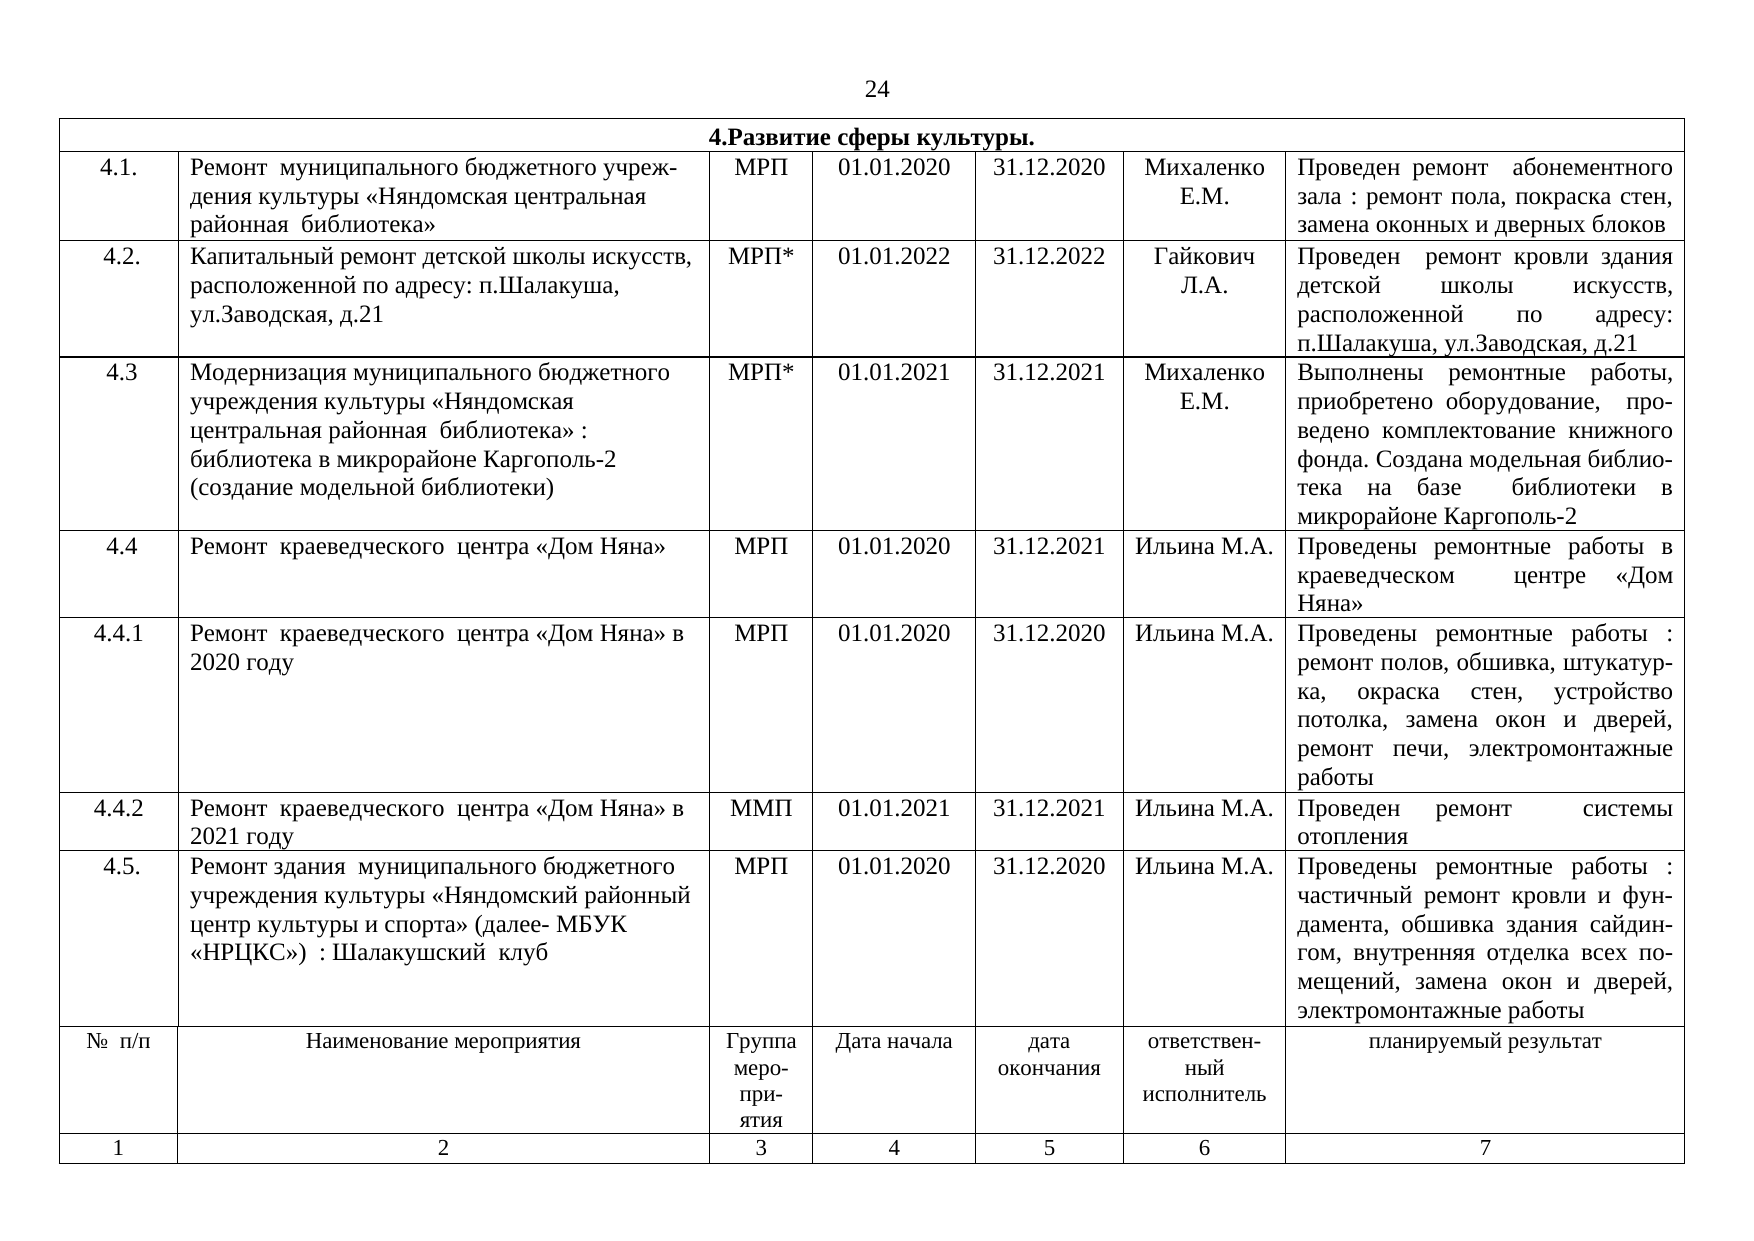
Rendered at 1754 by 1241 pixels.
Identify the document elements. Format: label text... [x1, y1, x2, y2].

table_cell МРП [710, 618, 812, 792]
table_cell ММП [710, 793, 812, 850]
table_cell 31.12.2020 [976, 152, 1123, 240]
table_cell Михаленко Е.М. [1124, 152, 1285, 240]
table_cell Проведены ремонтные работы : частичный ремонт кровли и фун-дамента, обшивка здания сайдин-гом, внутренняя отделка всех по-мещений, замена окон и дверей, электромонтажные работы [1286, 851, 1684, 1026]
table_cell Ремонт краеведческого центра «Дом Няна» в 2021 году [179, 793, 709, 850]
table_cell 1 [60, 1134, 177, 1162]
table_cell ответствен-ный исполнитель [1124, 1027, 1285, 1133]
table_cell Ремонт здания муниципального бюджетного учреждения культуры «Няндомский районный центр культуры и спорта» (далее- МБУК «НРЦКС») : Шалакушский клуб [179, 851, 709, 1026]
table_cell планируемый результат [1286, 1027, 1684, 1133]
table_cell 31.12.2020 [976, 851, 1123, 1026]
table_cell Михаленко Е.М. [1124, 358, 1285, 530]
table_cell 31.12.2022 [976, 241, 1123, 356]
table_cell 31.12.2021 [976, 358, 1123, 530]
table_cell 4.Развитие сферы культуры. [60, 119, 1684, 151]
table_cell Ильина М.А. [1124, 851, 1285, 1026]
table_cell 4 [813, 1134, 975, 1162]
table_cell 4.5. [60, 851, 178, 1026]
table_cell Проведен ремонт системы отопления [1286, 793, 1684, 850]
table_cell Ремонт краеведческого центра «Дом Няна» в 2020 году [179, 618, 709, 792]
table_cell МРП* [710, 241, 812, 356]
table_cell Ильина М.А. [1124, 531, 1285, 617]
table_cell 01.01.2020 [813, 531, 975, 617]
table_cell дата окончания [976, 1027, 1123, 1133]
table_cell Проведен ремонт кровли здания детской школы искусств, расположенной по адресу: п.Шалакуша, ул.Заводская, д.21 [1286, 241, 1684, 356]
table_cell Капитальный ремонт детской школы искусств, расположенной по адресу: п.Шалакуша, ул.Заводская, д.21 [179, 241, 709, 356]
table_cell 2 [178, 1134, 709, 1162]
table_cell МРП [710, 531, 812, 617]
table_cell 4.3 [60, 358, 178, 530]
table_cell Ильина М.А. [1124, 793, 1285, 850]
table_cell Модернизация муниципального бюджетного учреждения культуры «Няндомская центральная районная библиотека» : библиотека в микрорайоне Каргополь-2 (создание модельной библиотеки) [179, 358, 709, 530]
table_cell Дата начала [813, 1027, 975, 1133]
table_cell 01.01.2020 [813, 618, 975, 792]
table_cell 01.01.2021 [813, 358, 975, 530]
table_cell 01.01.2021 [813, 793, 975, 850]
table_cell 5 [976, 1134, 1123, 1162]
table_cell 4.4.1 [60, 618, 178, 792]
table_cell Наименование мероприятия [178, 1027, 709, 1133]
table_cell Выполнены ремонтные работы, приобретено оборудование, про-ведено комплектование книжного фонда. Создана модельная библио-тека на базе библиотеки в микрорайоне Каргополь-2 [1286, 358, 1684, 530]
table_cell МРП [710, 851, 812, 1026]
table_cell 4.4.2 [60, 793, 178, 850]
table_cell 31.12.2021 [976, 531, 1123, 617]
table_cell 01.01.2020 [813, 152, 975, 240]
table_cell Проведен ремонт абонементного зала : ремонт пола, покраска стен, замена оконных и дверных блоков [1286, 152, 1684, 240]
table_cell 01.01.2020 [813, 851, 975, 1026]
table_cell 31.12.2020 [976, 618, 1123, 792]
table_cell 3 [710, 1134, 812, 1162]
table_cell 4.2. [60, 241, 178, 356]
table_cell Группа меро-при-ятия [710, 1027, 812, 1133]
table_cell 01.01.2022 [813, 241, 975, 356]
table_cell МРП [710, 152, 812, 240]
table_cell 4.4 [60, 531, 178, 617]
table_cell 6 [1124, 1134, 1285, 1162]
table_cell Ремонт муниципального бюджетного учреж-дения культуры «Няндомская центральная районная библиотека» [179, 152, 709, 240]
table_cell 7 [1286, 1134, 1684, 1162]
table_cell Ремонт краеведческого центра «Дом Няна» [179, 531, 709, 617]
table_cell 31.12.2021 [976, 793, 1123, 850]
table_cell Проведены ремонтные работы в краеведческом центре «Дом Няна» [1286, 531, 1684, 617]
table_cell Ильина М.А. [1124, 618, 1285, 792]
table_cell Гайкович Л.А. [1124, 241, 1285, 356]
table_cell МРП* [710, 358, 812, 530]
table_cell Проведены ремонтные работы : ремонт полов, обшивка, штукатур-ка, окраска стен, устройство потолка, замена окон и дверей, ремонт печи, электромонтажные работы [1286, 618, 1684, 792]
table_cell 4.1. [60, 152, 178, 240]
table_cell № п/п [60, 1027, 177, 1133]
